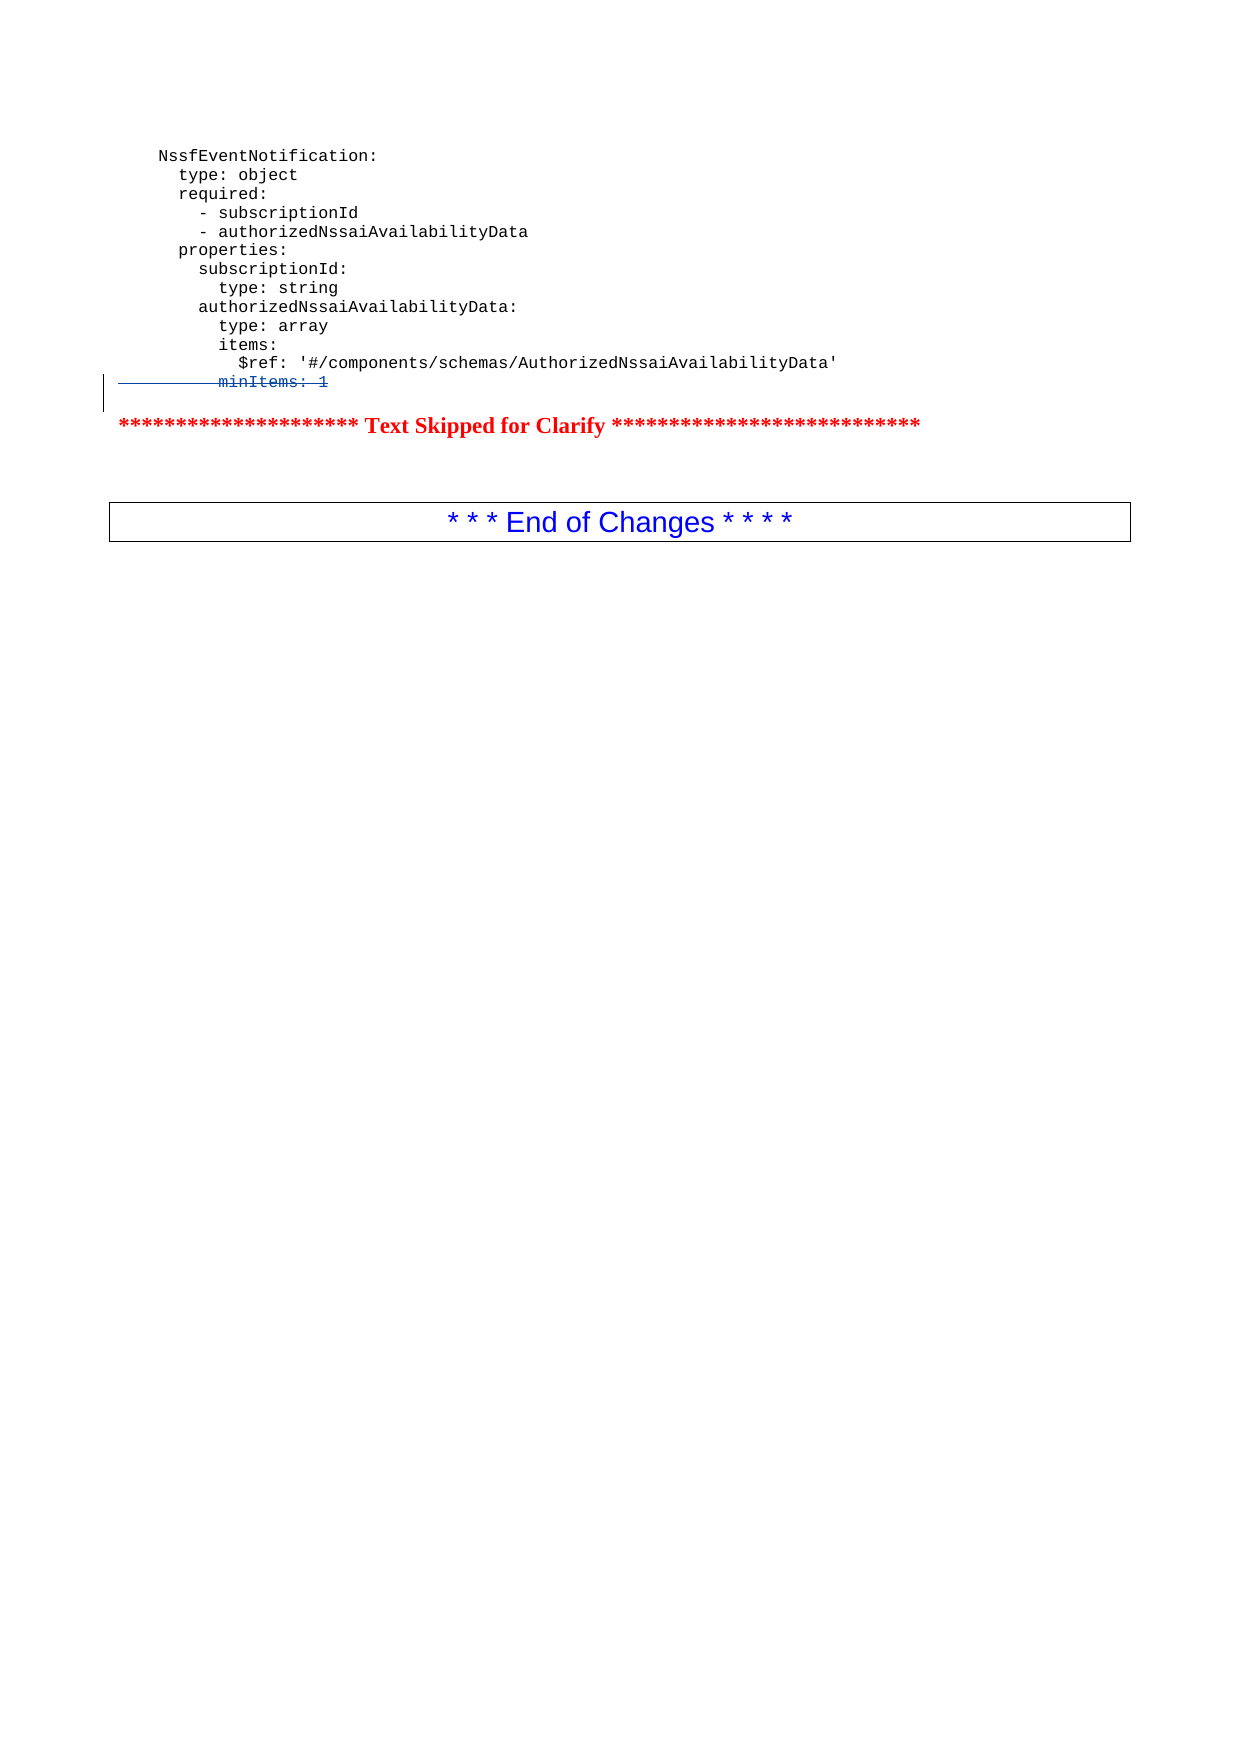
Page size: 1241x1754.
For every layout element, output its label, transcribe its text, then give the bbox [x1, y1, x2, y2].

text type: array [118, 317, 1122, 336]
text authorizedNssaiAvailabilityData: [118, 298, 1122, 317]
text type: object [118, 167, 1122, 185]
text * * * End of Changes * * * * [110, 503, 1130, 541]
text items: [118, 336, 1122, 355]
text properties: [118, 242, 1122, 261]
text - authorizedNssaiAvailabilityData [118, 223, 1122, 242]
text $ref: '#/components/schemas/AuthorizedNssaiAvailabilityData' [118, 355, 1122, 374]
text - subscriptionId [118, 204, 1122, 223]
text ********************* Text Skipped for Clarify *************************** [118, 412, 1122, 438]
text subscriptionId: [118, 261, 1122, 280]
text required: [118, 185, 1122, 204]
text type: string [118, 280, 1122, 298]
text NssfEventNotification: [118, 148, 1122, 167]
